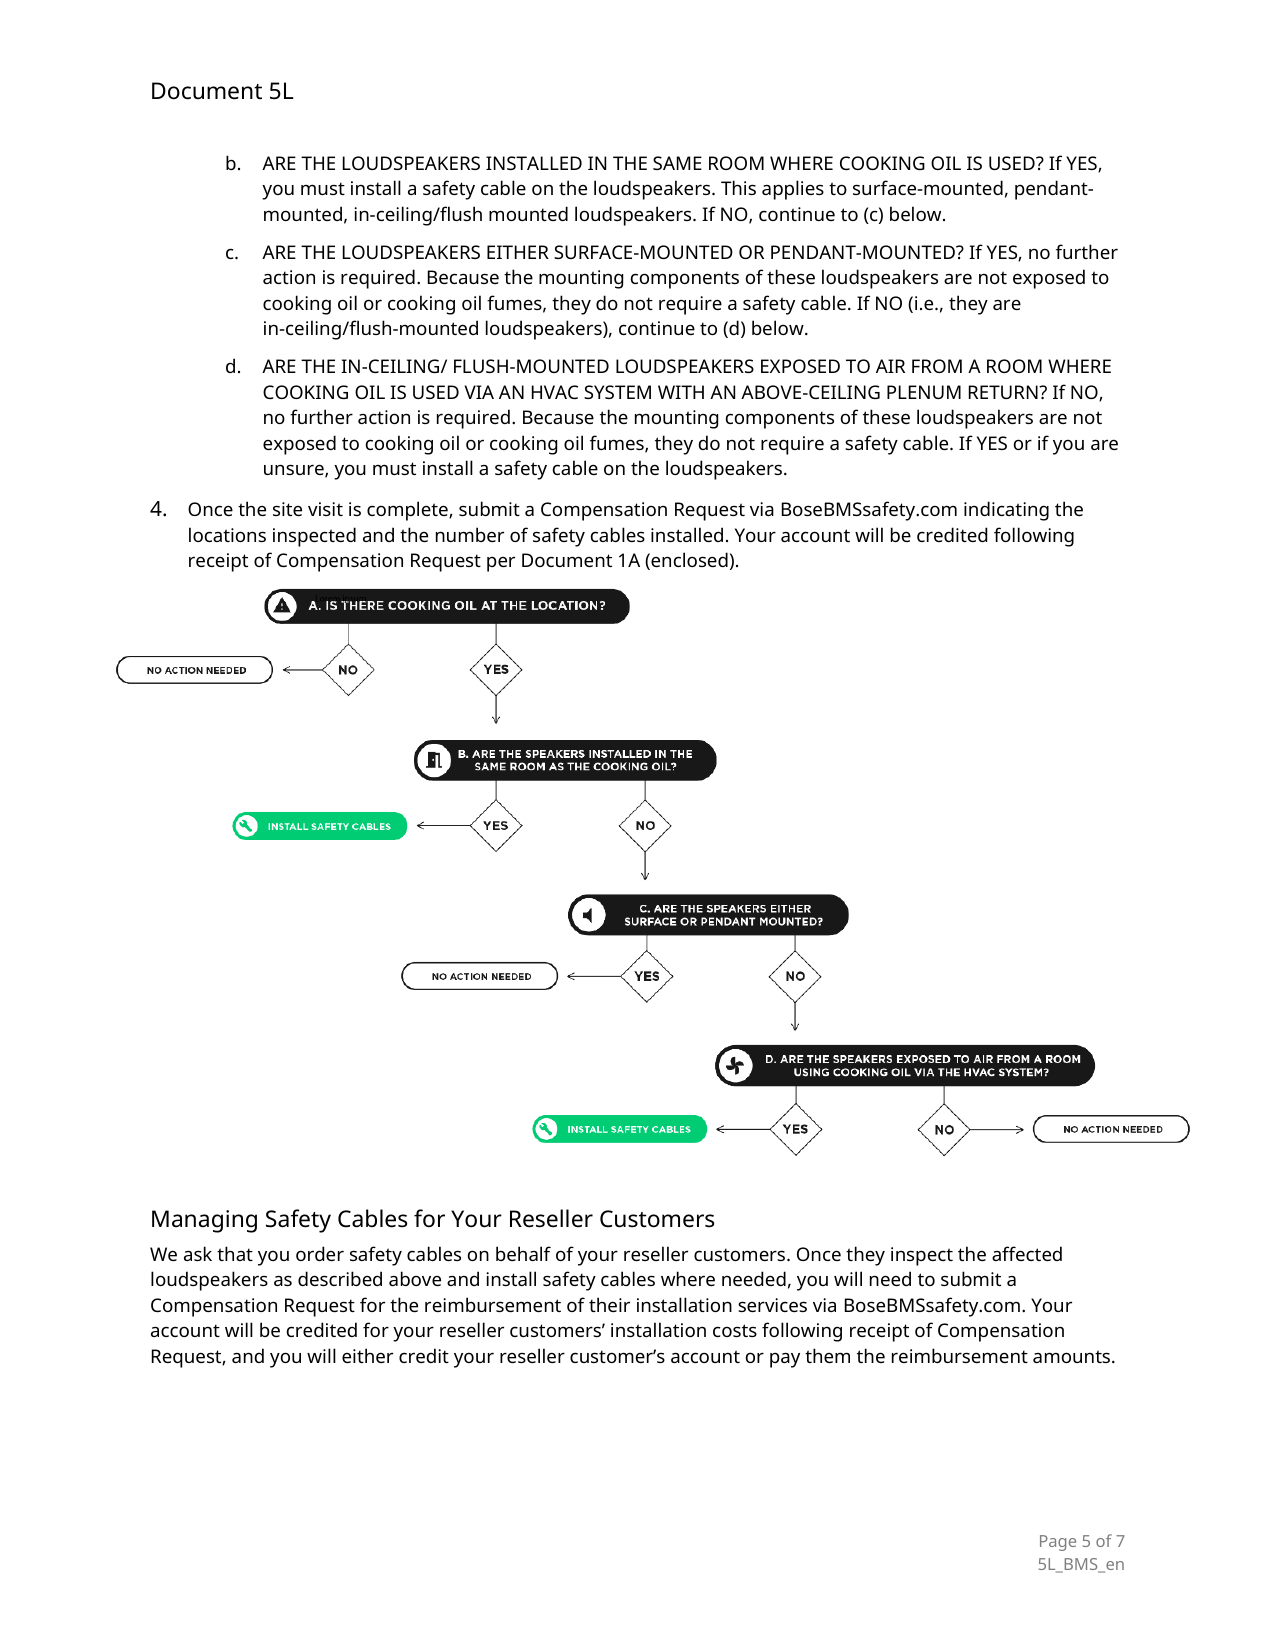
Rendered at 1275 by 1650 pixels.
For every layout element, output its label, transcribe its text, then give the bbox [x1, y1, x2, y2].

list ARE THE LOUDSPEAKERS EITHER SURFACE-MOUNTED OR PENDANT-MOUNTED? If YES, no further action is required. Because the mounting components of these loudspeakers are not exposed to cooking oil or cooking oil fumes, they do not require a safety cable. If NO (i.e., they are in-ceiling/flush-mounted loudspeakers), continue to (d) below. [225, 239, 1125, 341]
text Managing Safety Cables for Your Reseller Customers [150, 1203, 1125, 1234]
picture [93, 585, 1191, 1157]
list ARE THE IN-CEILING/ FLUSH-MOUNTED LOUDSPEAKERS EXPOSED TO AIR FROM A ROOM WHERE COOKING OIL IS USED VIA AN HVAC SYSTEM WITH AN ABOVE-CEILING PLENUM RETURN? If NO, no further action is required. Because the mounting components of these loudspeakers are not exposed to cooking oil or cooking oil fumes, they do not require a safety cable. If YES or if you are unsure, you must install a safety cable on the loudspeakers. [225, 354, 1125, 481]
text We ask that you order safety cables on behalf of your reseller customers. Once they inspect the affected loudspeakers as described above and install safety cables where needed, you will need to submit a Compensation Request for the reimbursement of their installation services via BoseBMSsafety.com. Your account will be credited for your reseller customers’ installation costs following receipt of Compensation Request, and you will either credit your reseller customer’s account or pay them the reimbursement amounts. [150, 1241, 1125, 1368]
list Once the site visit is complete, submit a Compensation Request via BoseBMSsafety.com indicating the locations inspected and the number of safety cables installed. Your account will be credited following receipt of Compensation Request per Document 1A (enclosed). [150, 494, 1125, 573]
list ARE THE LOUDSPEAKERS INSTALLED IN THE SAME ROOM WHERE COOKING OIL IS USED? If YES, you must install a safety cable on the loudspeakers. This applies to surface-mounted, pendant-mounted, in-ceiling/flush mounted loudspeakers. If NO, continue to (c) below. [225, 150, 1125, 227]
